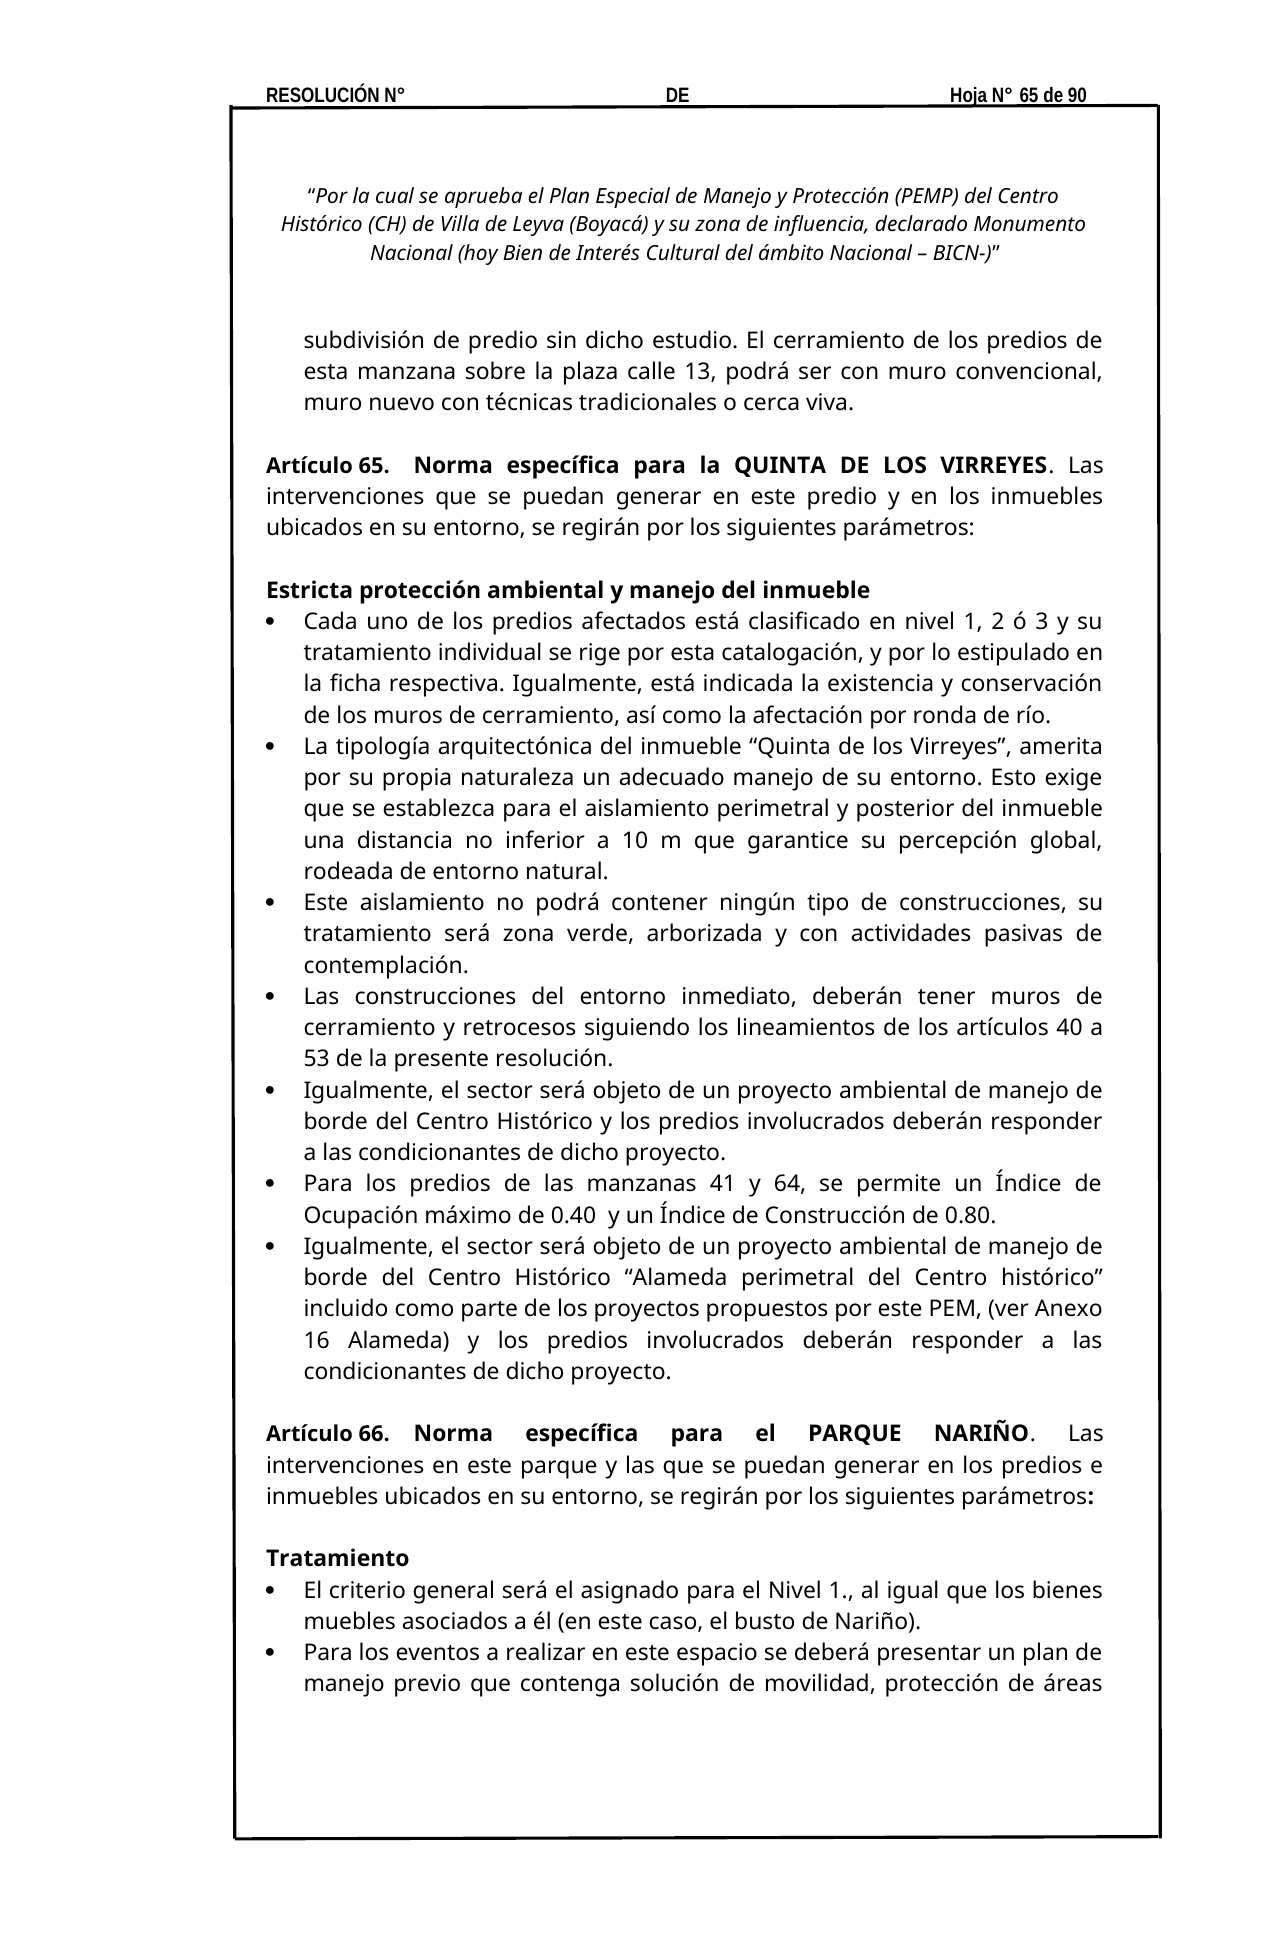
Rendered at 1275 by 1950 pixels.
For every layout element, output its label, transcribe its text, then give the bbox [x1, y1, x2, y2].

text Tratamiento [266, 1542, 1104, 1574]
list Las construcciones del entorno inmediato, deberán tener muros de cerramiento y retrocesos siguiendo los lineamientos de los artículos 40 a 53 de la presente resolución. [266, 980, 1104, 1074]
list Igualmente, el sector será objeto de un proyecto ambiental de manejo de borde del Centro Histórico “Alameda perimetral del Centro histórico” incluido como parte de los proyectos propuestos por este PEM, (ver Anexo 16 Alameda) y los predios involucrados deberán responder a las condicionantes de dicho proyecto. [266, 1230, 1104, 1386]
list Igualmente, el sector será objeto de un proyecto ambiental de manejo de borde del Centro Histórico y los predios involucrados deberán responder a las condicionantes de dicho proyecto. [266, 1074, 1104, 1167]
list El criterio general será el asignado para el Nivel 1., al igual que los bienes muebles asociados a él (en este caso, el busto de Nariño). [266, 1574, 1104, 1636]
list Norma específica para la QUINTA DE LOS VIRREYES. Las intervenciones que se puedan generar en este predio y en los inmuebles ubicados en su entorno, se regirán por los siguientes parámetros: [266, 449, 1104, 542]
list Norma específica para el PARQUE NARIÑO. Las intervenciones en este parque y las que se puedan generar en los predios e inmuebles ubicados en su entorno, se regirán por los siguientes parámetros: [266, 1417, 1104, 1511]
list Cada uno de los predios afectados está clasificado en nivel 1, 2 ó 3 y su tratamiento individual se rige por esta catalogación, y por lo estipulado en la ficha respectiva. Igualmente, está indicada la existencia y conservación de los muros de cerramiento, así como la afectación por ronda de río. [266, 605, 1104, 730]
list Para los predios de las manzanas 41 y 64, se permite un Índice de Ocupación máximo de 0.40 y un Índice de Construcción de 0.80. [266, 1167, 1104, 1230]
list Este aislamiento no podrá contener ningún tipo de construcciones, su tratamiento será zona verde, arborizada y con actividades pasivas de contemplación. [266, 886, 1104, 980]
list La tipología arquitectónica del inmueble “Quinta de los Virreyes”, amerita por su propia naturaleza un adecuado manejo de su entorno. Esto exige que se establezca para el aislamiento perimetral y posterior del inmueble una distancia no inferior a 10 m que garantice su percepción global, rodeada de entorno natural. [266, 730, 1104, 886]
text Estricta protección ambiental y manejo del inmueble [266, 574, 1104, 605]
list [266, 324, 1104, 417]
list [266, 1636, 1104, 1699]
